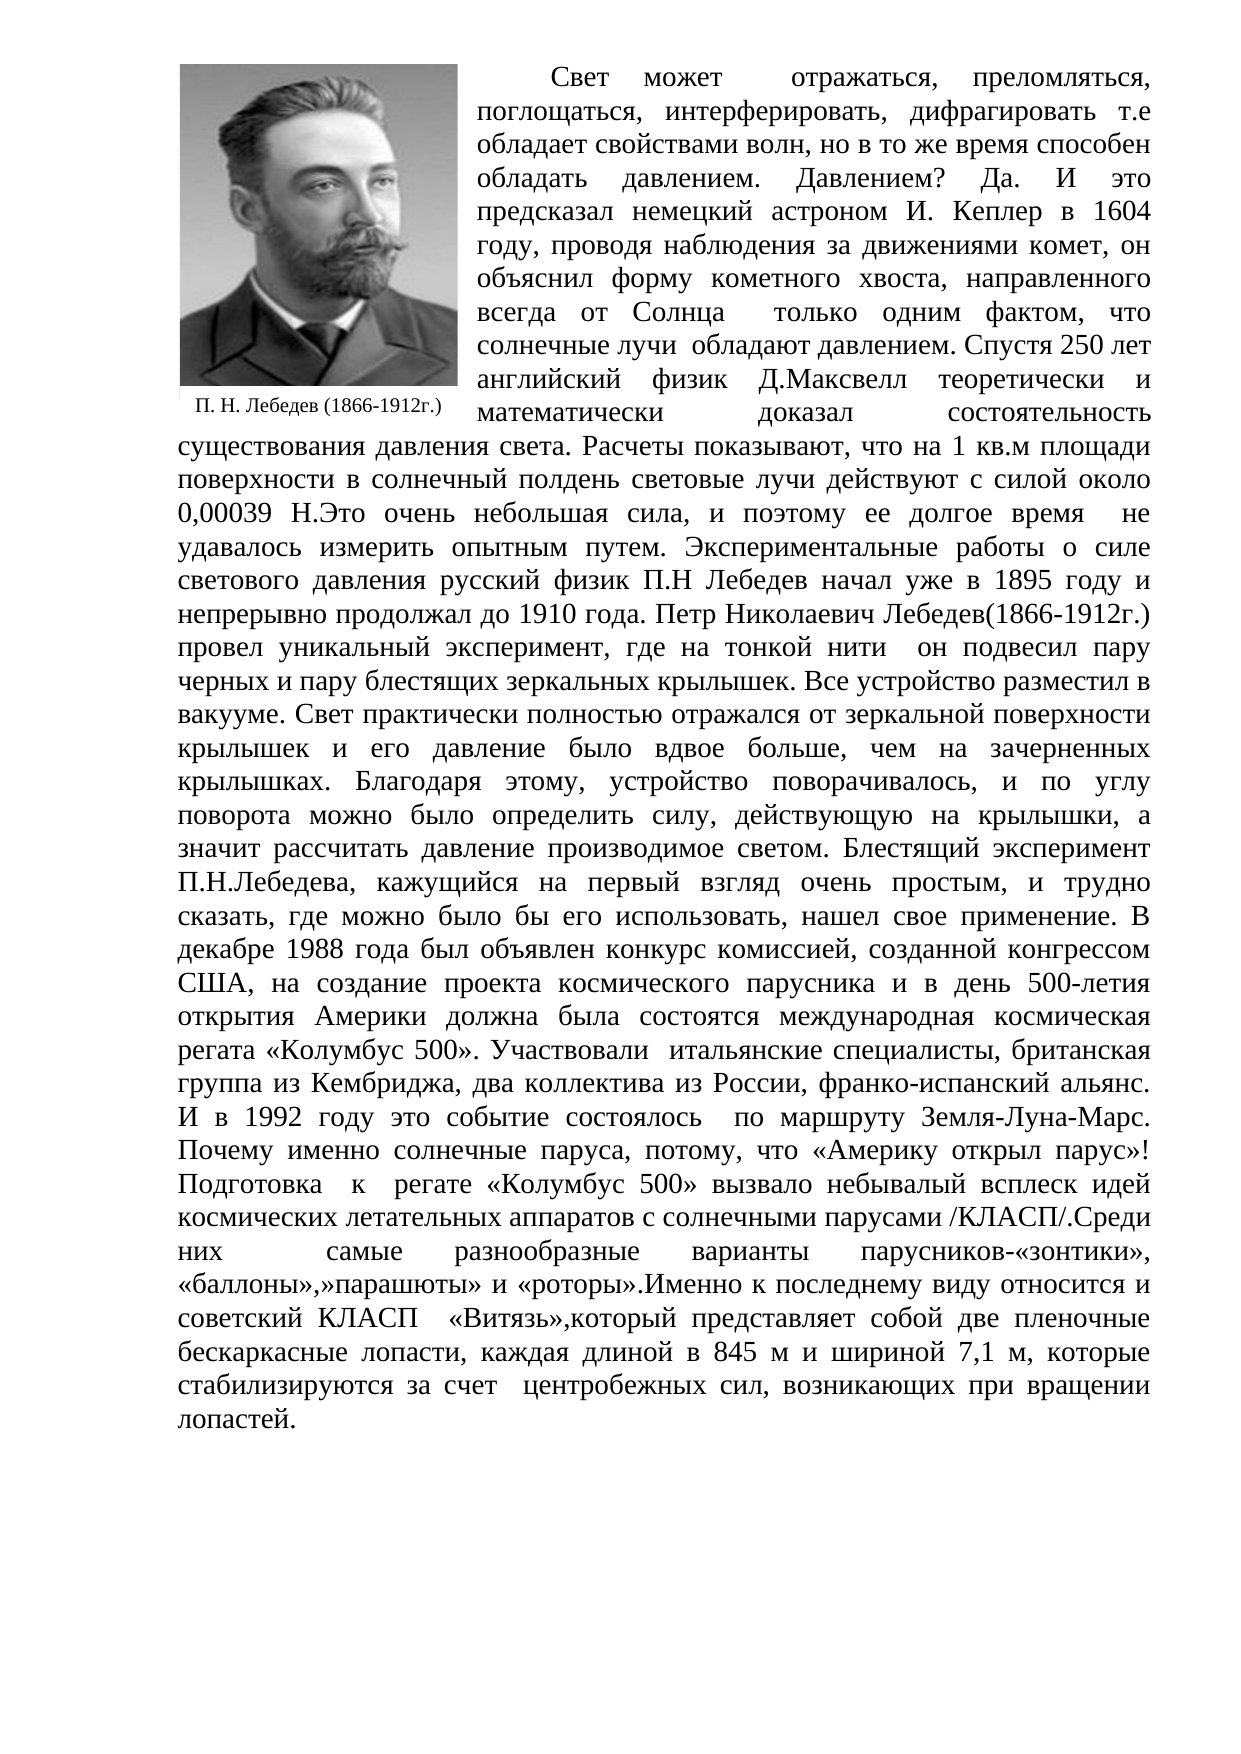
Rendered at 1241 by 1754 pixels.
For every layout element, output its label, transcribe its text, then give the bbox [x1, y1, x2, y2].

picture [179, 64, 458, 386]
text Свет может отражаться, преломляться, поглощаться, интерферировать, дифрагировать т.е обладает свойствами волн, но в то же время способен обладать давлением. Давлением? Да. И это предсказал немецкий астроном И. Кеплер в 1604 году, проводя наблюдения за движениями комет, он объяснил форму кометного хвоста, направленного всегда от Солнца только одним фактом, что солнечные лучи обладают давлением. Спустя 250 лет английский физик Д.Максвелл теоретически и математически доказал состоятельность существования давления света. Расчеты показывают, что на 1 кв.м площади поверхности в солнечный полдень световые лучи действуют с силой около 0,00039 Н.Это очень небольшая сила, и поэтому ее долгое время не удавалось измерить опытным путем. Экспериментальные работы о силе светового давления русский физик П.Н Лебедев начал уже в 1895 году и непрерывно продолжал до 1910 года. Петр Николаевич Лебедев(1866-1912г.) провел уникальный эксперимент, где на тонкой нити он подвесил пару черных и пару блестящих зеркальных крылышек. Все устройство разместил в вакууме. Свет практически полностью отражался от зеркальной поверхности крылышек и его давление было вдвое больше, чем на зачерненных крылышках. Благодаря этому, устройство поворачивалось, и по углу поворота можно было определить силу, действующую на крылышки, а значит рассчитать давление производимое светом. Блестящий эксперимент П.Н.Лебедева, кажущийся на первый взгляд очень простым, и трудно сказать, где можно было бы его использовать, нашел свое применение. В декабре 1988 года был объявлен конкурс комиссией, созданной конгрессом США, на создание проекта космического парусника и в день 500-летия открытия Америки должна была состоятся международная космическая регата «Колумбус 500». Участвовали итальянские специалисты, британская группа из Кембриджа, два коллектива из России, франко-испанский альянс. И в 1992 году это событие состоялось по маршруту Земля-Луна-Марс. Почему именно солнечные паруса, потому, что «Америку открыл парус»! Подготовка к регате «Колумбус 500» вызвало небывалый всплеск идей космических летательных аппаратов с солнечными парусами /КЛАСП/.Среди них самые разнообразные варианты парусников-«зонтики», «баллоны»,»парашюты» и «роторы».Именно к последнему виду относится и советский КЛАСП «Витязь»,который представляет собой две пленочные бескаркасные лопасти, каждая длиной в 845 м и шириной 7,1 м, которые стабилизируются за счет центробежных сил, возникающих при вращении лопастей. [177, 59, 1152, 1434]
